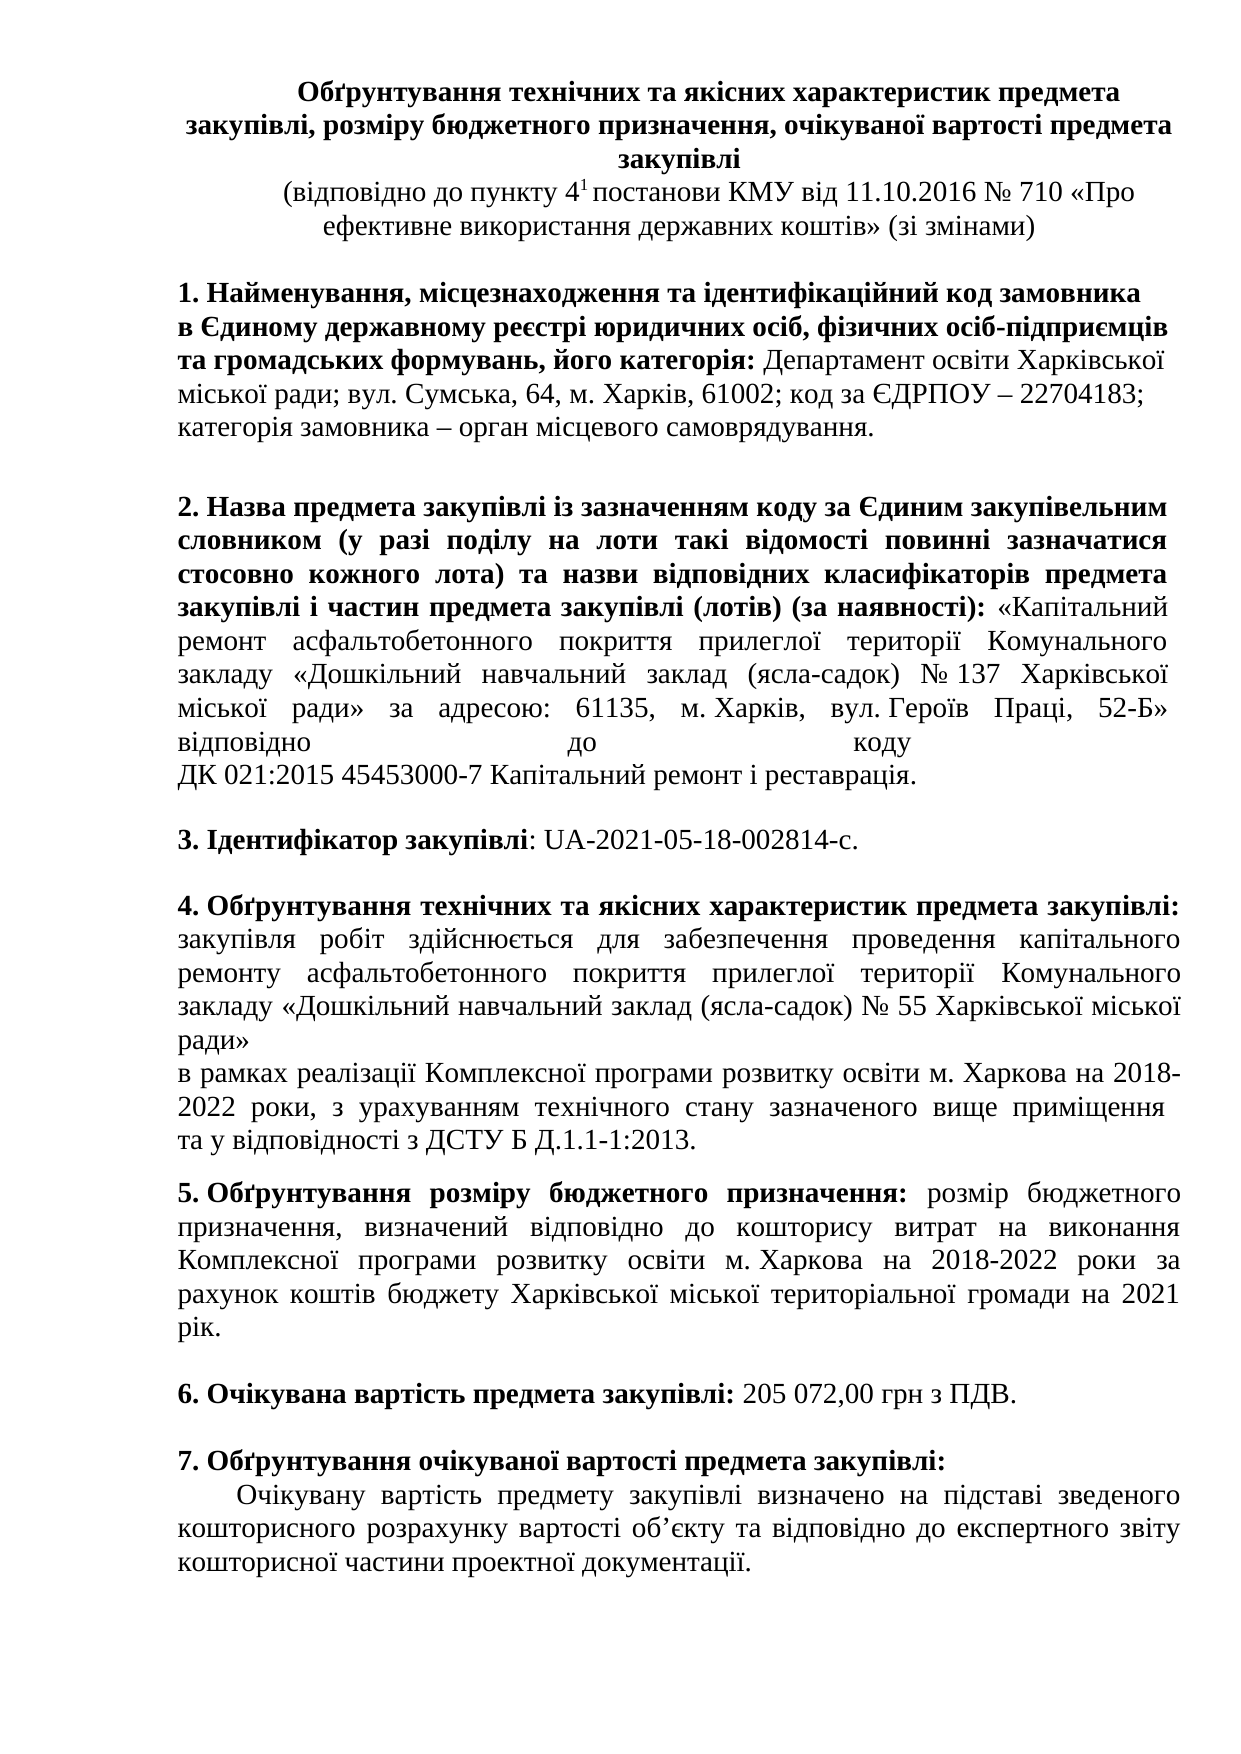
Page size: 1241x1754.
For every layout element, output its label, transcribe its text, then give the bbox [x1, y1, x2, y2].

text Очікувану вартість предмету закупівлі визначено на підставі зведеного кошторисного розрахунку вартості об’єкту та відповідно до експертного звіту кошторисної частини проектної документації. [177, 1477, 1181, 1578]
text 6. Очікувана вартість предмета закупівлі: 205 072,00 грн з ПДВ. [177, 1376, 1181, 1410]
text 2. Назва предмета закупівлі із зазначенням коду за Єдиним закупівельним словником (у разі поділу на лоти такі відомості повинні зазначатися стосовно кожного лота) та назви відповідних класифікаторів предмета закупівлі і частин предмета закупівлі (лотів) (за наявності): «Капітальний ремонт асфальтобетонного покриття прилеглої території Комунального закладу «Дошкільний навчальний заклад (ясла-садок) № 137 Харківської міської ради» за адресою: 61135, м. Харків, вул. Героїв Праці, 52-Б» відповідно до коду ДК 021:2015 45453000-7 Капітальний ремонт і реставрація. [177, 489, 1168, 791]
text (відповідно до пункту 41 постанови КМУ від 11.10.2016 № 710 «Про ефективне використання державних коштів» (зі змінами) [177, 174, 1181, 242]
text Обґрунтування технічних та якісних характеристик предмета закупівлі, розміру бюджетного призначення, очікуваної вартості предмета закупівлі [177, 74, 1181, 174]
text 3. Ідентифікатор закупівлі: UA-2021-05-18-002814-c. [177, 822, 1181, 856]
text 4. Обґрунтування технічних та якісних характеристик предмета закупівлі: закупівля робіт здійснюється для забезпечення проведення капітального ремонту асфальтобетонного покриття прилеглої території Комунального закладу «Дошкільний навчальний заклад (ясла-садок) № 55 Харківської міської ради» в рамках реалізації Комплексної програми розвитку освіти м. Харкова на 2018-2022 роки, з урахуванням технічного стану зазначеного вище приміщення та у відповідності з ДСТУ Б Д.1.1-1:2013. [177, 888, 1181, 1156]
text 7. Обґрунтування очікуваної вартості предмета закупівлі: [177, 1443, 1181, 1477]
text 5. Обґрунтування розміру бюджетного призначення: розмір бюджетного призначення, визначений відповідно до кошторису витрат на виконання Комплексної програми розвитку освіти м. Харкова на 2018-2022 роки за рахунок коштів бюджету Харківської міської територіальної громади на 2021 рік. [177, 1175, 1181, 1343]
text 1. Найменування, місцезнаходження та ідентифікаційний код замовника в Єдиному державному реєстрі юридичних осіб, фізичних осіб-підприємців та громадських формувань, його категорія: Департамент освіти Харківської міської ради; вул. Сумська, 64, м. Харків, 61002; код за ЄДРПОУ – 22704183; категорія замовника – орган місцевого самоврядування. [177, 275, 1181, 443]
